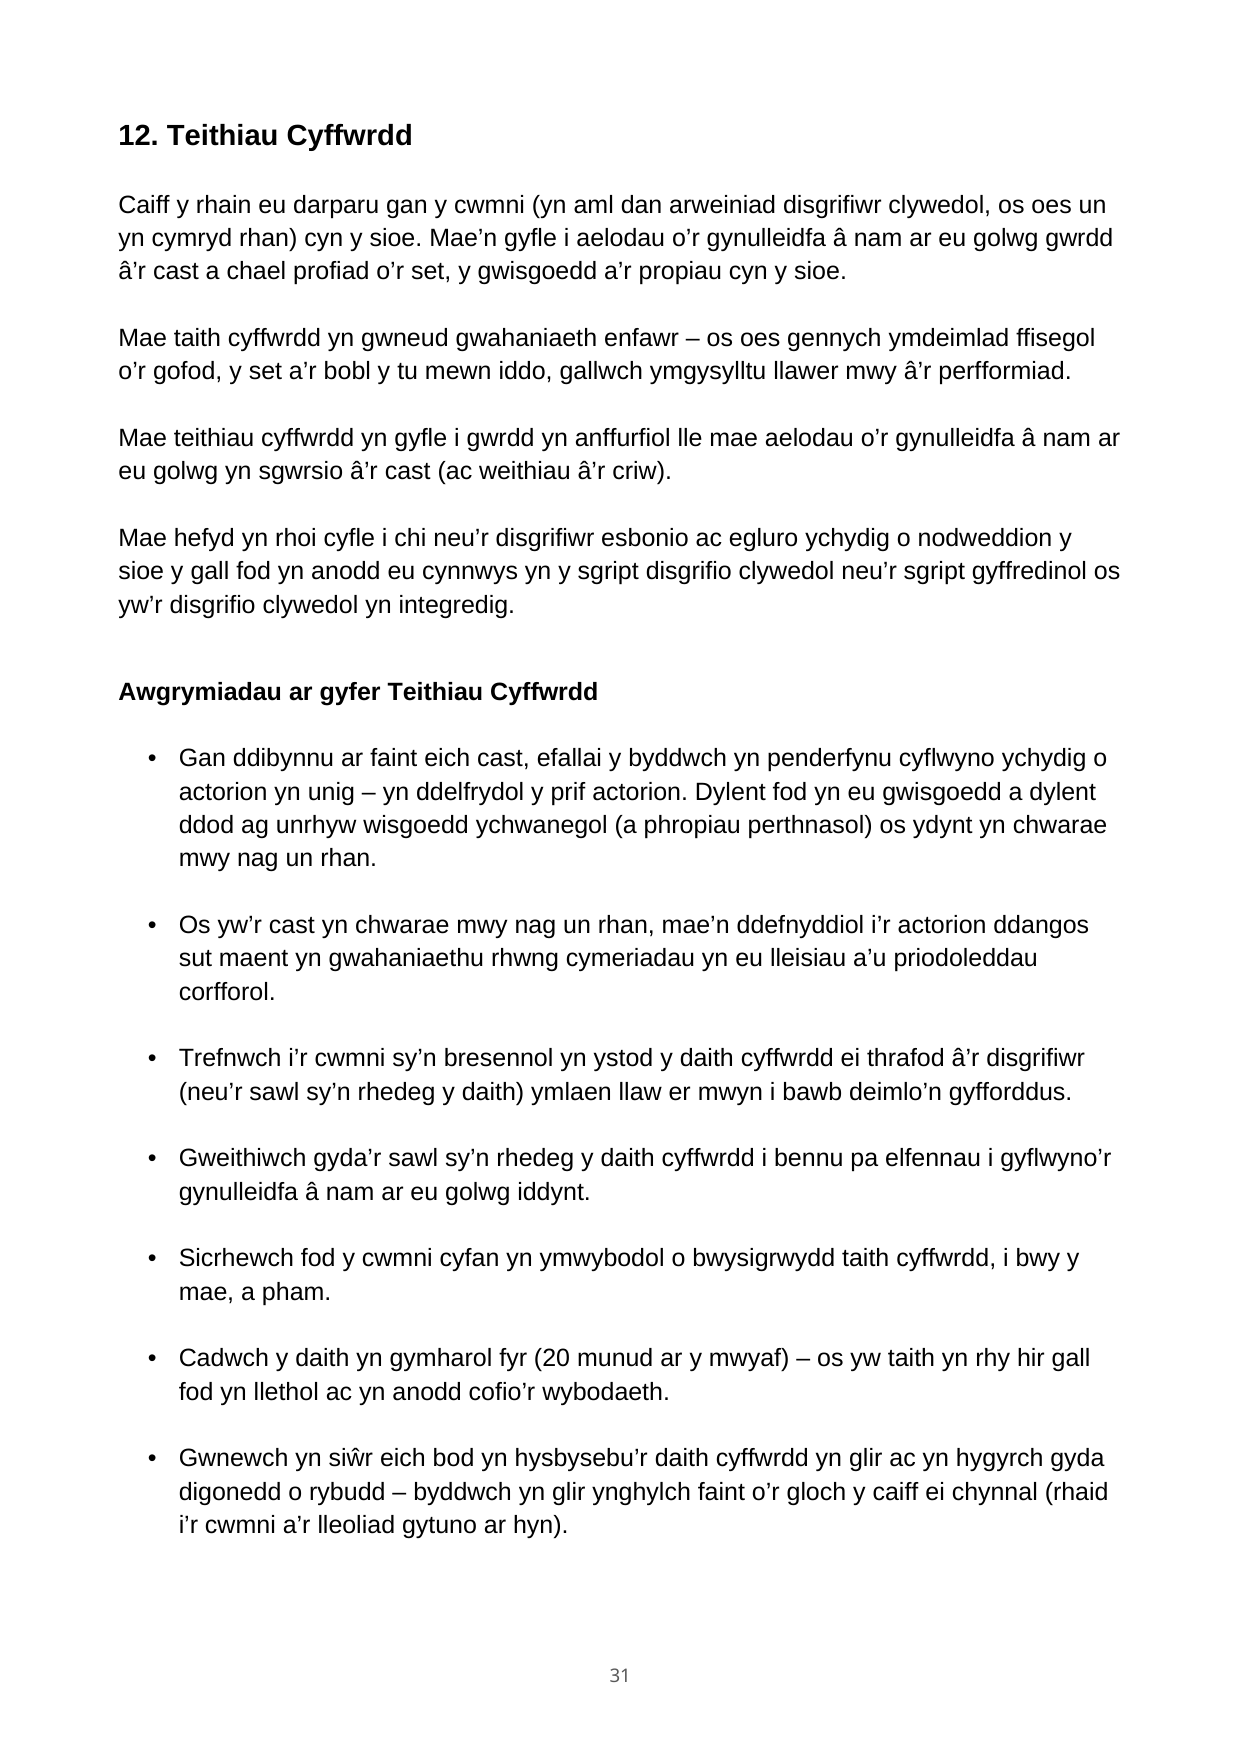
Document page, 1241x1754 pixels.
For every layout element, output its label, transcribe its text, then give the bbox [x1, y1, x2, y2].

text • Gweithiwch gyda’r sawl sy’n rhedeg y daith cyffwrdd i bennu pa elfennau i gyflwyno’r gynulleidfa â nam ar eu golwg iddynt. [148, 1139, 1122, 1205]
text • Sicrhewch fod y cwmni cyfan yn ymwybodol o bwysigrwydd taith cyffwrdd, i bwy y mae, a pham. [148, 1239, 1122, 1305]
subtitle 12. Teithiau Cyffwrdd [118, 118, 1092, 152]
text • Os yw’r cast yn chwarae mwy nag un rhan, mae’n ddefnyddiol i’r actorion ddangos sut maent yn gwahaniaethu rhwng cymeriadau yn eu lleisiau a’u priodoleddau corfforol. [148, 905, 1122, 1005]
text Mae hefyd yn rhoi cyfle i chi neu’r disgrifiwr esbonio ac egluro ychydig o nodweddion y sioe y gall fod yn anodd eu cynnwys yn y sgript disgrifio clywedol neu’r sgript gyffredinol os yw’r disgrifio clywedol yn integredig. [118, 518, 1122, 618]
text • Cadwch y daith yn gymharol fyr (20 munud ar y mwyaf) – os yw taith yn rhy hir gall fod yn llethol ac yn anodd cofio’r wybodaeth. [148, 1339, 1122, 1405]
text Mae taith cyffwrdd yn gwneud gwahaniaeth enfawr – os oes gennych ymdeimlad ffisegol o’r gofod, y set a’r bobl y tu mewn iddo, gallwch ymgysylltu llawer mwy â’r perfformiad. [118, 318, 1122, 385]
text Mae teithiau cyffwrdd yn gyfle i gwrdd yn anffurfiol lle mae aelodau o’r gynulleidfa â nam ar eu golwg yn sgwrsio â’r cast (ac weithiau â’r criw). [118, 418, 1122, 485]
text Caiff y rhain eu darparu gan y cwmni (yn aml dan arweiniad disgrifiwr clywedol, os oes un yn cymryd rhan) cyn y sioe. Mae’n gyfle i aelodau o’r gynulleidfa â nam ar eu golwg gwrdd â’r cast a chael profiad o’r set, y gwisgoedd a’r propiau cyn y sioe. [118, 185, 1122, 285]
text • Trefnwch i’r cwmni sy’n bresennol yn ystod y daith cyffwrdd ei thrafod â’r disgrifiwr (neu’r sawl sy’n rhedeg y daith) ymlaen llaw er mwyn i bawb deimlo’n gyfforddus. [148, 1039, 1122, 1105]
subtitle Awgrymiadau ar gyfer Teithiau Cyffwrdd [118, 677, 1122, 705]
text • Gan ddibynnu ar faint eich cast, efallai y byddwch yn penderfynu cyflwyno ychydig o actorion yn unig – yn ddelfrydol y prif actorion. Dylent fod yn eu gwisgoedd a dylent ddod ag unrhyw wisgoedd ychwanegol (a phropiau perthnasol) os ydynt yn chwarae mwy nag un rhan. [148, 739, 1122, 872]
text • Gwnewch yn siŵr eich bod yn hysbysebu’r daith cyffwrdd yn glir ac yn hygyrch gyda digonedd o rybudd – byddwch yn glir ynghylch faint o’r gloch y caiff ei chynnal (rhaid i’r cwmni a’r lleoliad gytuno ar hyn). [148, 1439, 1122, 1539]
